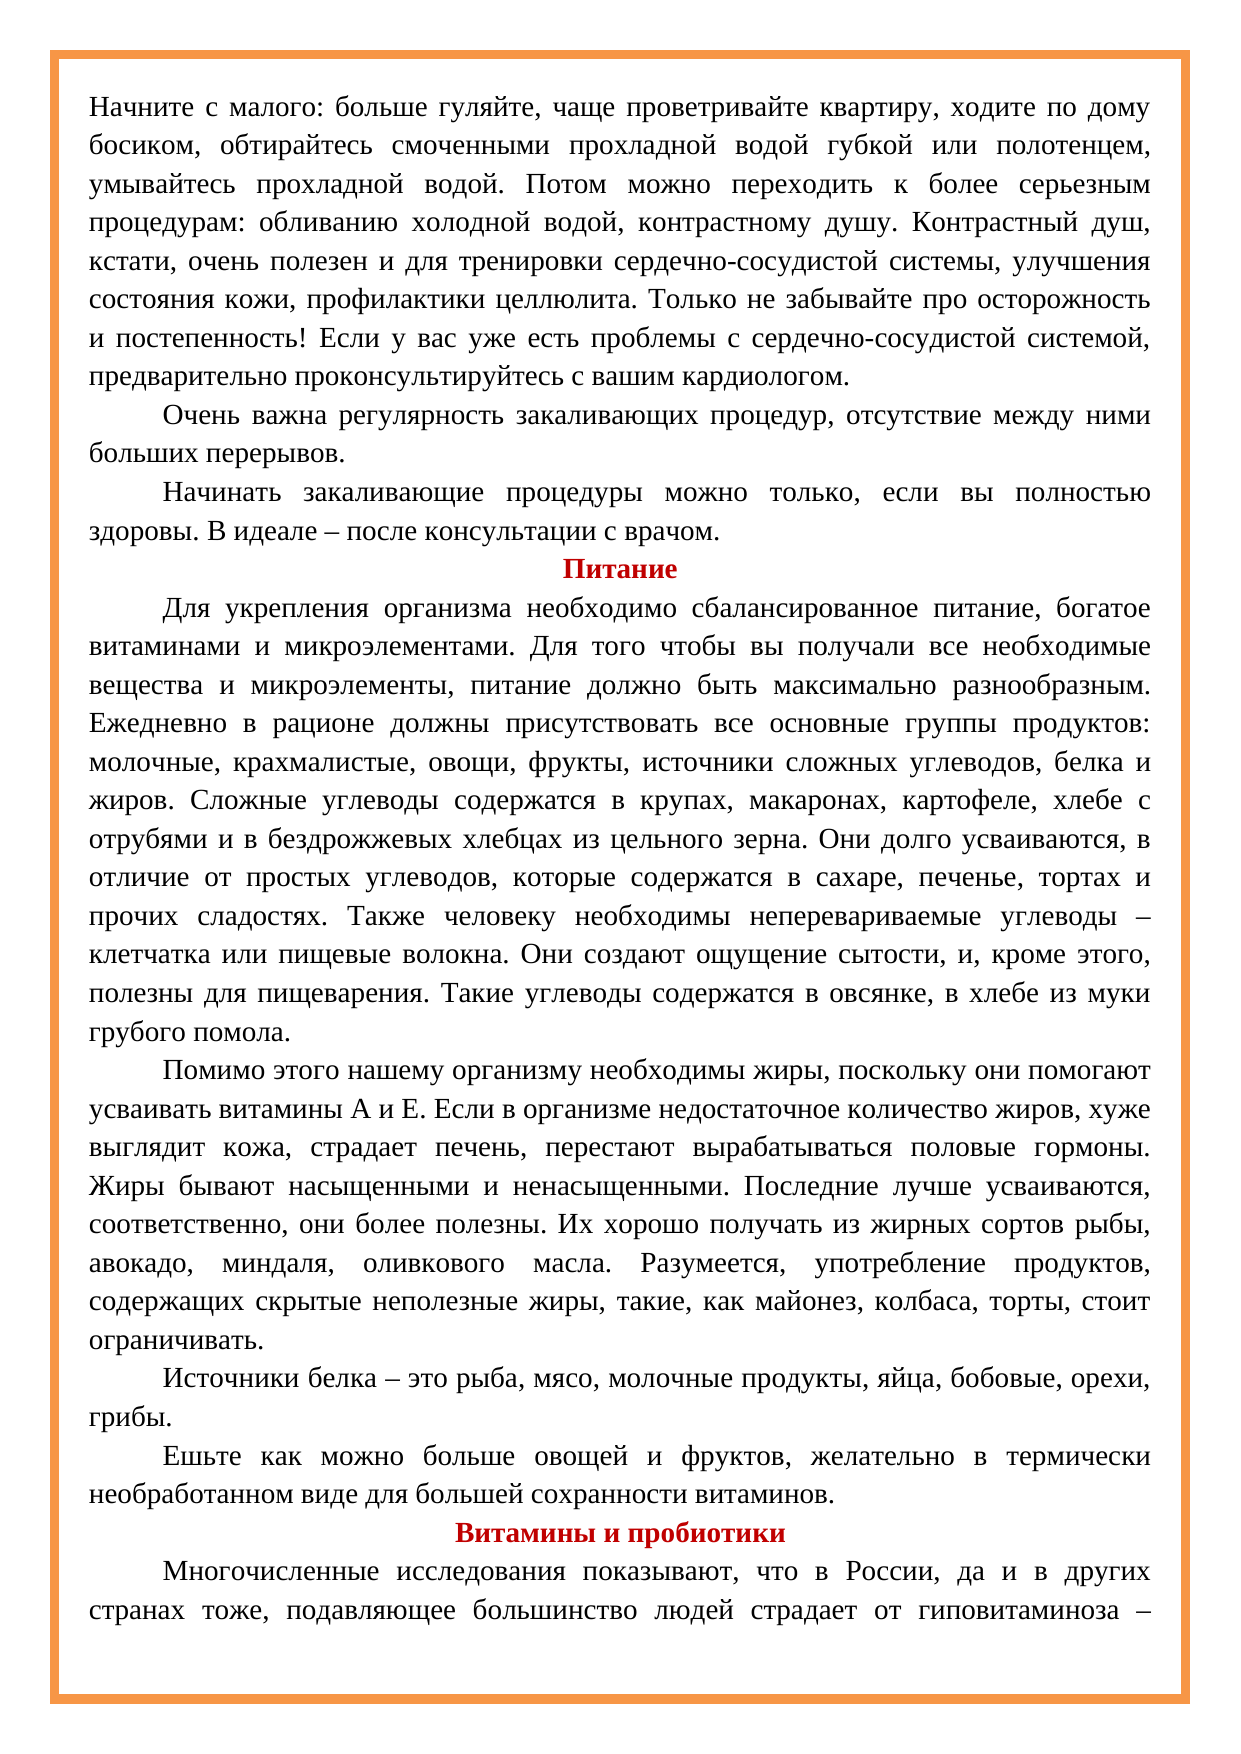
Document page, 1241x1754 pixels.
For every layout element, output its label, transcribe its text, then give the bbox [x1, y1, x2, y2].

text Начинать закаливающие процедуры можно только, если вы полностью здоровы. В идеале – после консультации с врачом. [89, 474, 1152, 546]
text Для укрепления организма необходимо сбалансированное питание, богатое витаминами и микроэлементами. Для того чтобы вы получали все необходимые вещества и микроэлементы, питание должно быть максимально разнообразным. Ежедневно в рационе должны присутствовать все основные группы продуктов: молочные, крахмалистые, овощи, фрукты, источники сложных углеводов, белка и жиров. Сложные углеводы содержатся в крупах, макаронах, картофеле, хлебе с отрубями и в бездрожжевых хлебцах из цельного зерна. Они долго усваиваются, в отличие от простых углеводов, которые содержатся в сахаре, печенье, тортах и прочих сладостях. Также человеку необходимы неперевариваемые углеводы – клетчатка или пищевые волокна. Они создают ощущение сытости, и, кроме этого, полезны для пищеварения. Такие углеводы содержатся в овсянке, в хлебе из муки грубого помола. [89, 590, 1152, 1047]
text Начните с малого: больше гуляйте, чаще проветривайте квартиру, ходите по дому босиком, обтирайтесь смоченными прохладной водой губкой или полотенцем, умывайтесь прохладной водой. Потом можно переходить к более серьезным процедурам: обливанию холодной водой, контрастному душу. Контрастный душ, кстати, очень полезен и для тренировки сердечно-сосудистой системы, улучшения состояния кожи, профилактики целлюлита. Только не забывайте про осторожность и постепенность! Если у вас уже есть проблемы с сердечно-сосудистой системой, предварительно проконсультируйтесь с вашим кардиологом. [89, 89, 1152, 392]
text Витамины и пробиотики [89, 1515, 1152, 1548]
text Ешьте как можно больше овощей и фруктов, желательно в термически необработанном виде для большей сохранности витаминов. [89, 1438, 1152, 1510]
text Питание [89, 551, 1152, 585]
text Очень важна регулярность закаливающих процедур, отсутствие между ними больших перерывов. [89, 397, 1152, 469]
text Помимо этого нашему организму необходимы жиры, поскольку они помогают усваивать витамины А и Е. Если в организме недостаточное количество жиров, хуже выглядит кожа, страдает печень, перестают вырабатываться половые гормоны. Жиры бывают насыщенными и ненасыщенными. Последние лучше усваиваются, соответственно, они более полезны. Их хорошо получать из жирных сортов рыбы, авокадо, миндаля, оливкового масла. Разумеется, употребление продуктов, содержащих скрытые неполезные жиры, такие, как майонез, колбаса, торты, стоит ограничивать. [89, 1052, 1152, 1356]
text Источники белка – это рыба, мясо, молочные продукты, яйца, бобовые, орехи, грибы. [89, 1361, 1152, 1433]
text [89, 1553, 1152, 1625]
